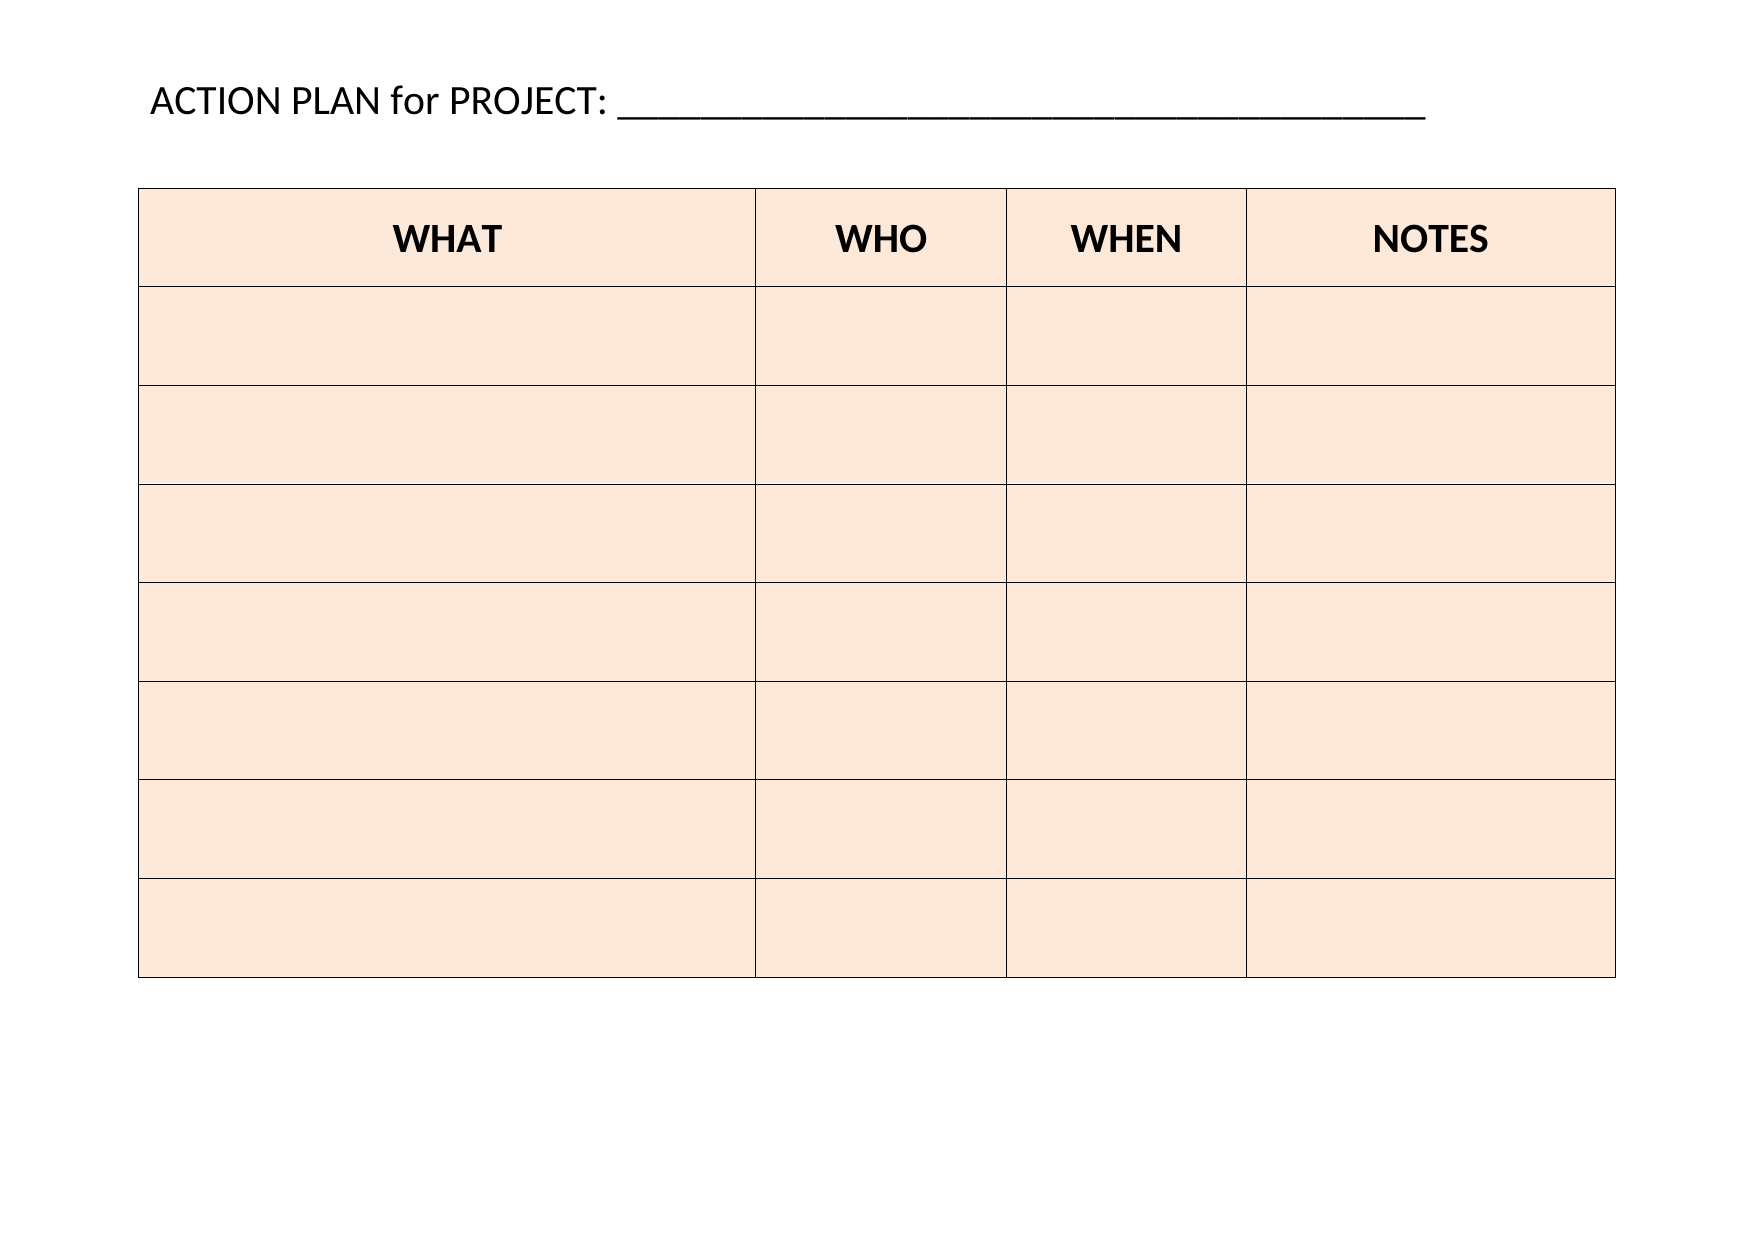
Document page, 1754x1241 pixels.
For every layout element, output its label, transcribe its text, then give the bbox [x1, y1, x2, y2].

table_cell [1247, 485, 1615, 582]
table_cell [756, 386, 1006, 483]
table_cell [1247, 780, 1615, 878]
table_cell [139, 583, 755, 681]
table_cell [139, 780, 755, 878]
table_cell [1007, 287, 1246, 385]
table_cell [756, 583, 1006, 681]
table_cell [1007, 386, 1246, 483]
table_cell [1247, 682, 1615, 779]
table_header NOTES [1247, 189, 1615, 286]
table_cell [1247, 879, 1615, 977]
table_cell [139, 287, 755, 385]
table_cell [1007, 682, 1246, 779]
table_cell [1007, 780, 1246, 878]
table_cell [139, 485, 755, 582]
table_cell [756, 485, 1006, 582]
table_cell [1007, 583, 1246, 681]
table_cell [1007, 485, 1246, 582]
table_header WHEN [1007, 189, 1246, 286]
table_header WHO [756, 189, 1006, 286]
table_cell [1007, 879, 1246, 977]
table_cell [1247, 287, 1615, 385]
table_cell [139, 386, 755, 483]
table_cell [1247, 386, 1615, 483]
table_cell [756, 682, 1006, 779]
table_cell [139, 879, 755, 977]
table_cell [139, 682, 755, 779]
table_cell [1247, 583, 1615, 681]
table_cell [756, 780, 1006, 878]
table_cell [756, 287, 1006, 385]
table_cell [756, 879, 1006, 977]
table_header WHAT [139, 189, 755, 286]
